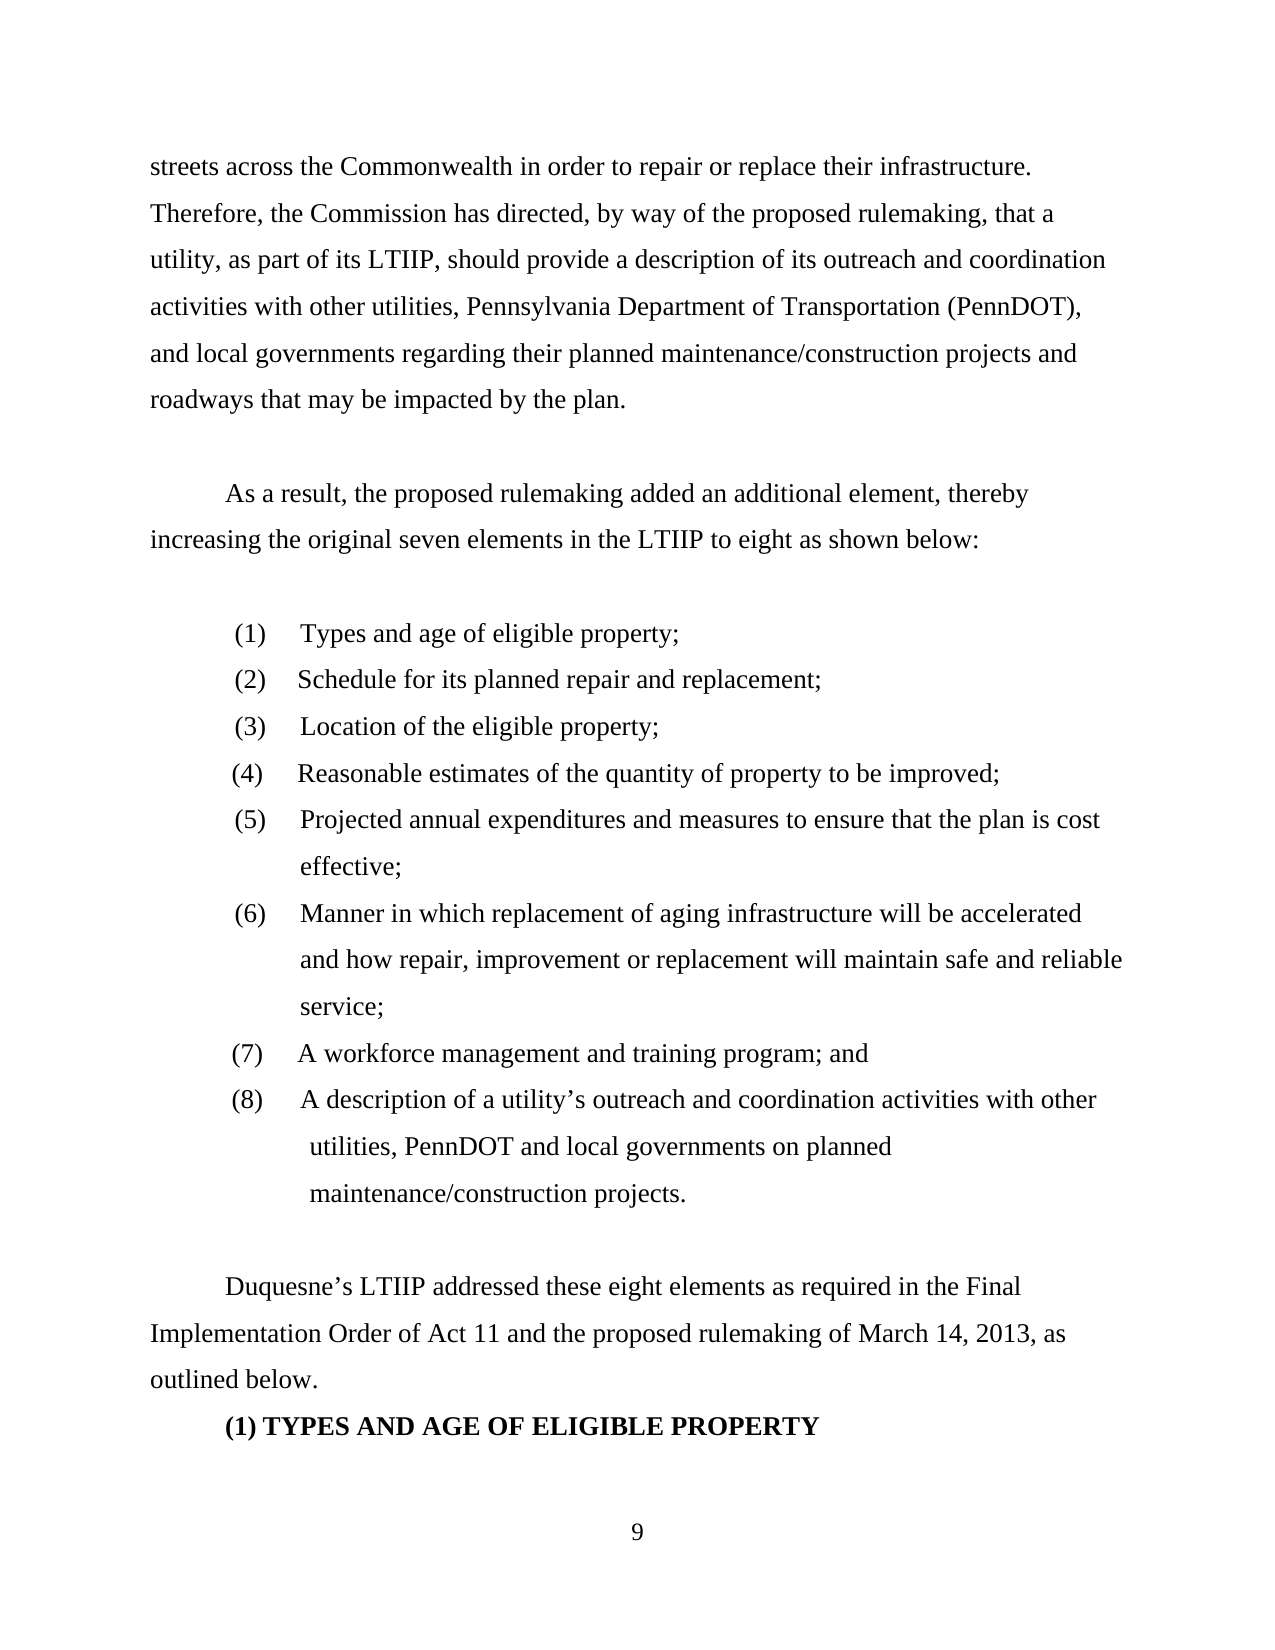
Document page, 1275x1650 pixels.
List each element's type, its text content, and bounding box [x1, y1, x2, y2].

text Duquesne’s LTIIP addressed these eight elements as required in the Final Implementation Order of Act 11 and the proposed rulemaking of March 14, 2013, as outlined below. [150, 1270, 1125, 1394]
list Schedule for its planned repair and replacement; [234, 663, 1125, 694]
list TYPES AND AGE OF ELIGIBLE PROPERTY [225, 1410, 1125, 1441]
list A description of a utility’s outreach and coordination activities with other utilities, PennDOT and local governments on planned maintenance/construction projects. [150, 1083, 1125, 1208]
list Location of the eligible property; [234, 710, 1125, 741]
list Reasonable estimates of the quantity of property to be improved; [231, 757, 1125, 788]
list Types and age of eligible property; [234, 617, 1125, 648]
list A workforce management and training program; and [231, 1037, 1125, 1068]
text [150, 150, 1125, 414]
list Manner in which replacement of aging infrastructure will be accelerated and how repair, improvement or replacement will maintain safe and reliable service; [234, 897, 1125, 1021]
list Projected annual expenditures and measures to ensure that the plan is cost effective; [234, 803, 1125, 881]
text As a result, the proposed rulemaking added an additional element, thereby increasing the original seven elements in the LTIIP to eight as shown below: [150, 477, 1125, 554]
